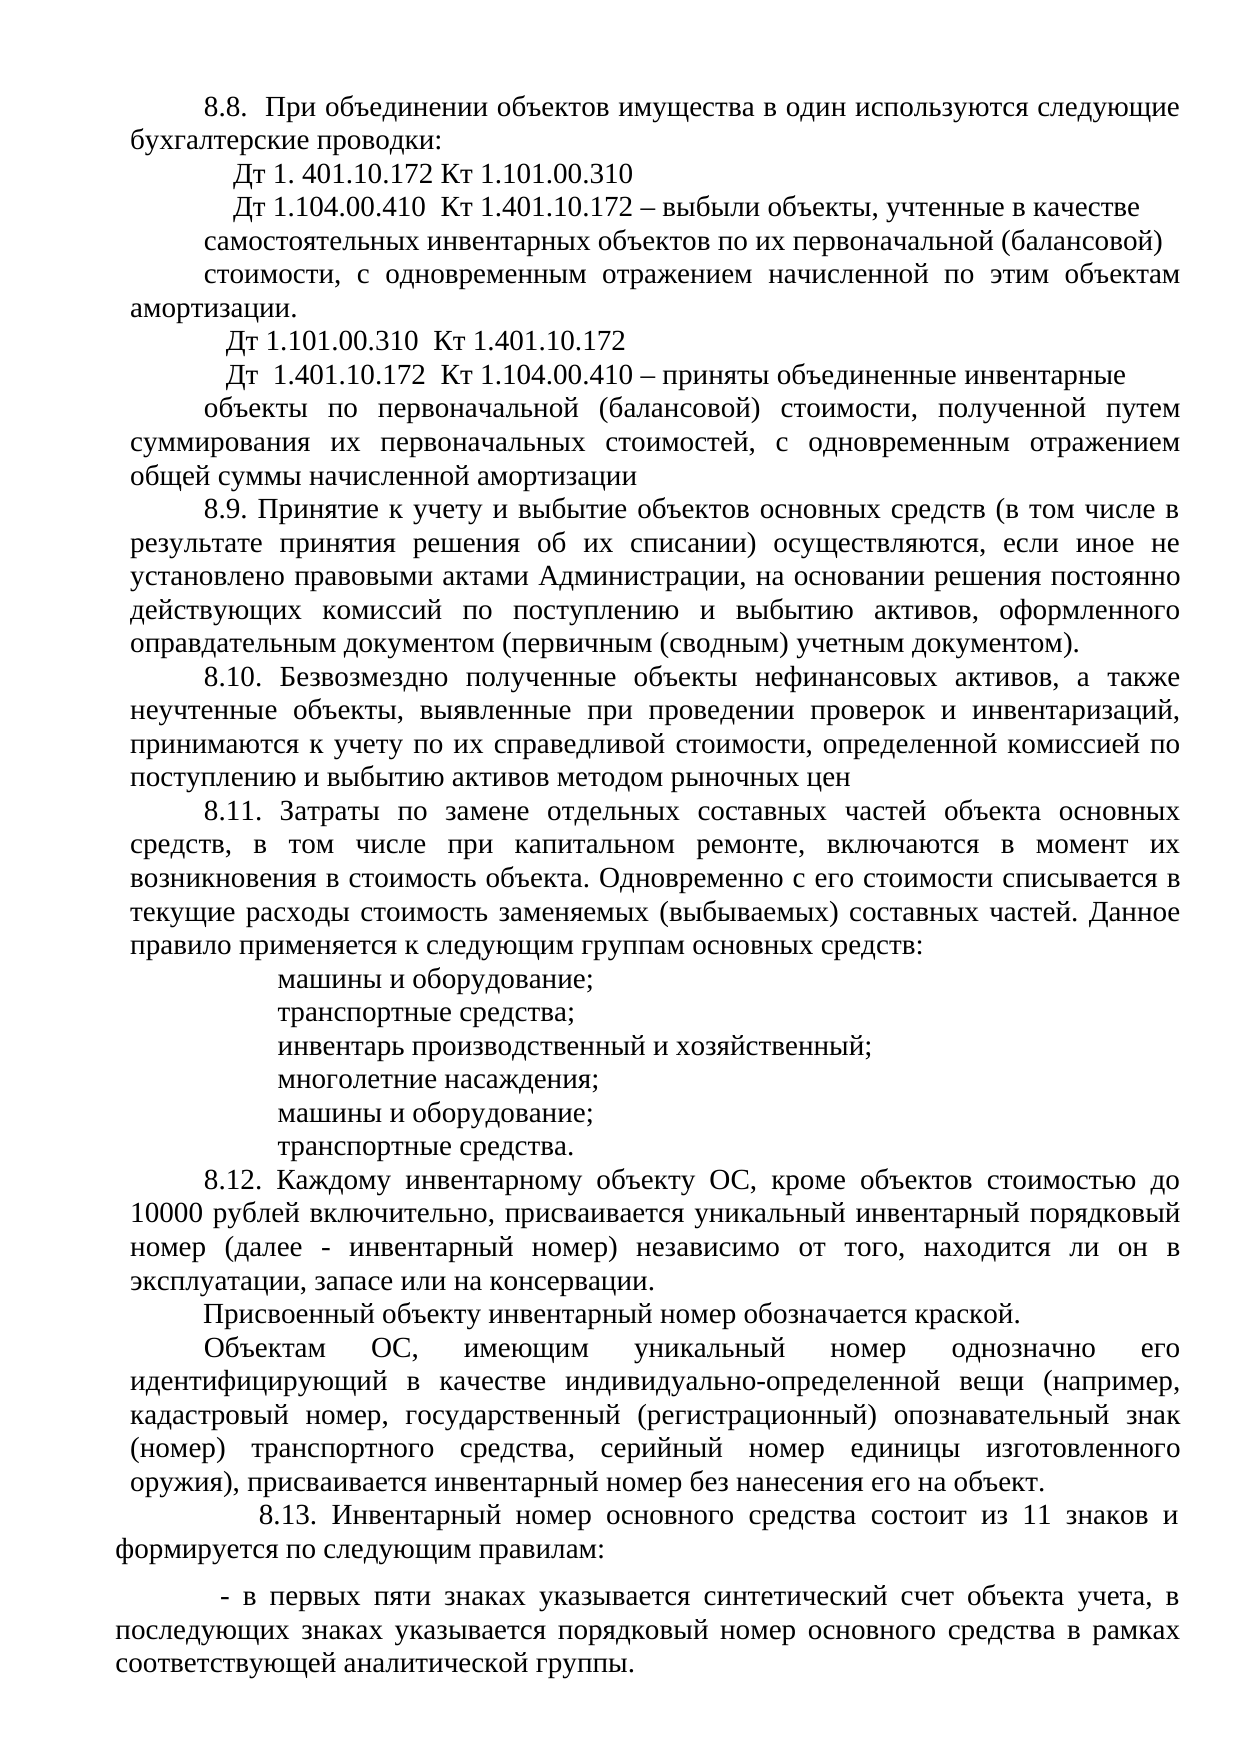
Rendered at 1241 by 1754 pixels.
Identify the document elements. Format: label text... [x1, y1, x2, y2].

text инвентарь производственный и хозяйственный; [130, 1028, 1181, 1061]
text машины и оборудование; [130, 961, 1181, 994]
text - в первых пяти знаках указывается синтетический счет объекта учета, в последующих знаках указывается порядковый номер основного средства в рамках соответствующей аналитической группы. [115, 1578, 1181, 1679]
text 8.10. Безвозмездно полученные объекты нефинансовых активов, а также неучтенные объекты, выявленные при проведении проверок и инвентаризаций, принимаются к учету по их справедливой стоимости, определенной комиссией по поступлению и выбытию активов методом рыночных цен [130, 659, 1181, 793]
text стоимости, с одновременным отражением начисленной по этим объектам амортизации. [130, 256, 1181, 323]
text Дт 1.101.00.310 Кт 1.401.10.172 [130, 323, 1181, 357]
text 8.13. Инвентарный номер основного средства состоит из 11 знаков и формируется по следующим правилам: [115, 1497, 1181, 1564]
text 8.12. Каждому инвентарному объекту ОС, кроме объектов стоимостью до 10000 рублей включительно, присваивается уникальный инвентарный порядковый номер (далее - инвентарный номер) независимо от того, находится ли он в эксплуатации, запасе или на консервации. [130, 1162, 1181, 1296]
text объекты по первоначальной (балансовой) стоимости, полученной путем суммирования их первоначальных стоимостей, с одновременным отражением общей суммы начисленной амортизации [130, 391, 1181, 491]
text машины и оборудование; [130, 1095, 1181, 1128]
text 8.8. При объединении объектов имущества в один используются следующие бухгалтерские проводки: [130, 89, 1181, 156]
text транспортные средства; [130, 994, 1181, 1028]
text Дт 1.104.00.410 Кт 1.401.10.172 – выбыли объекты, учтенные в качестве [130, 189, 1181, 223]
text 8.11. Затраты по замене отдельных составных частей объекта основных средств, в том числе при капитальном ремонте, включаются в момент их возникновения в стоимость объекта. Одновременно с его стоимости списывается в текущие расходы стоимость заменяемых (выбываемых) составных частей. Данное правило применяется к следующим группам основных средств: [130, 793, 1181, 961]
text самостоятельных инвентарных объектов по их первоначальной (балансовой) [130, 223, 1181, 256]
text транспортные средства. [130, 1128, 1181, 1162]
text 8.9. Принятие к учету и выбытие объектов основных средств (в том числе в результате принятия решения об их списании) осуществляются, если иное не установлено правовыми актами Администрации, на основании решения постоянно действующих комиссий по поступлению и выбытию активов, оформленного оправдательным документом (первичным (сводным) учетным документом). [130, 491, 1181, 659]
text Объектам ОС, имеющим уникальный номер однозначно его идентифицирующий в качестве индивидуально-определенной вещи (например, кадастровый номер, государственный (регистрационный) опознавательный знак (номер) транспортного средства, серийный номер единицы изготовленного оружия), присваивается инвентарный номер без нанесения его на объект. [130, 1330, 1181, 1497]
text Дт 1. 401.10.172 Кт 1.101.00.310 [130, 156, 1181, 189]
text Присвоенный объекту инвентарный номер обозначается краской. [130, 1296, 1181, 1330]
text Дт 1.401.10.172 Кт 1.104.00.410 – приняты объединенные инвентарные [130, 357, 1181, 391]
text многолетние насаждения; [130, 1061, 1181, 1095]
